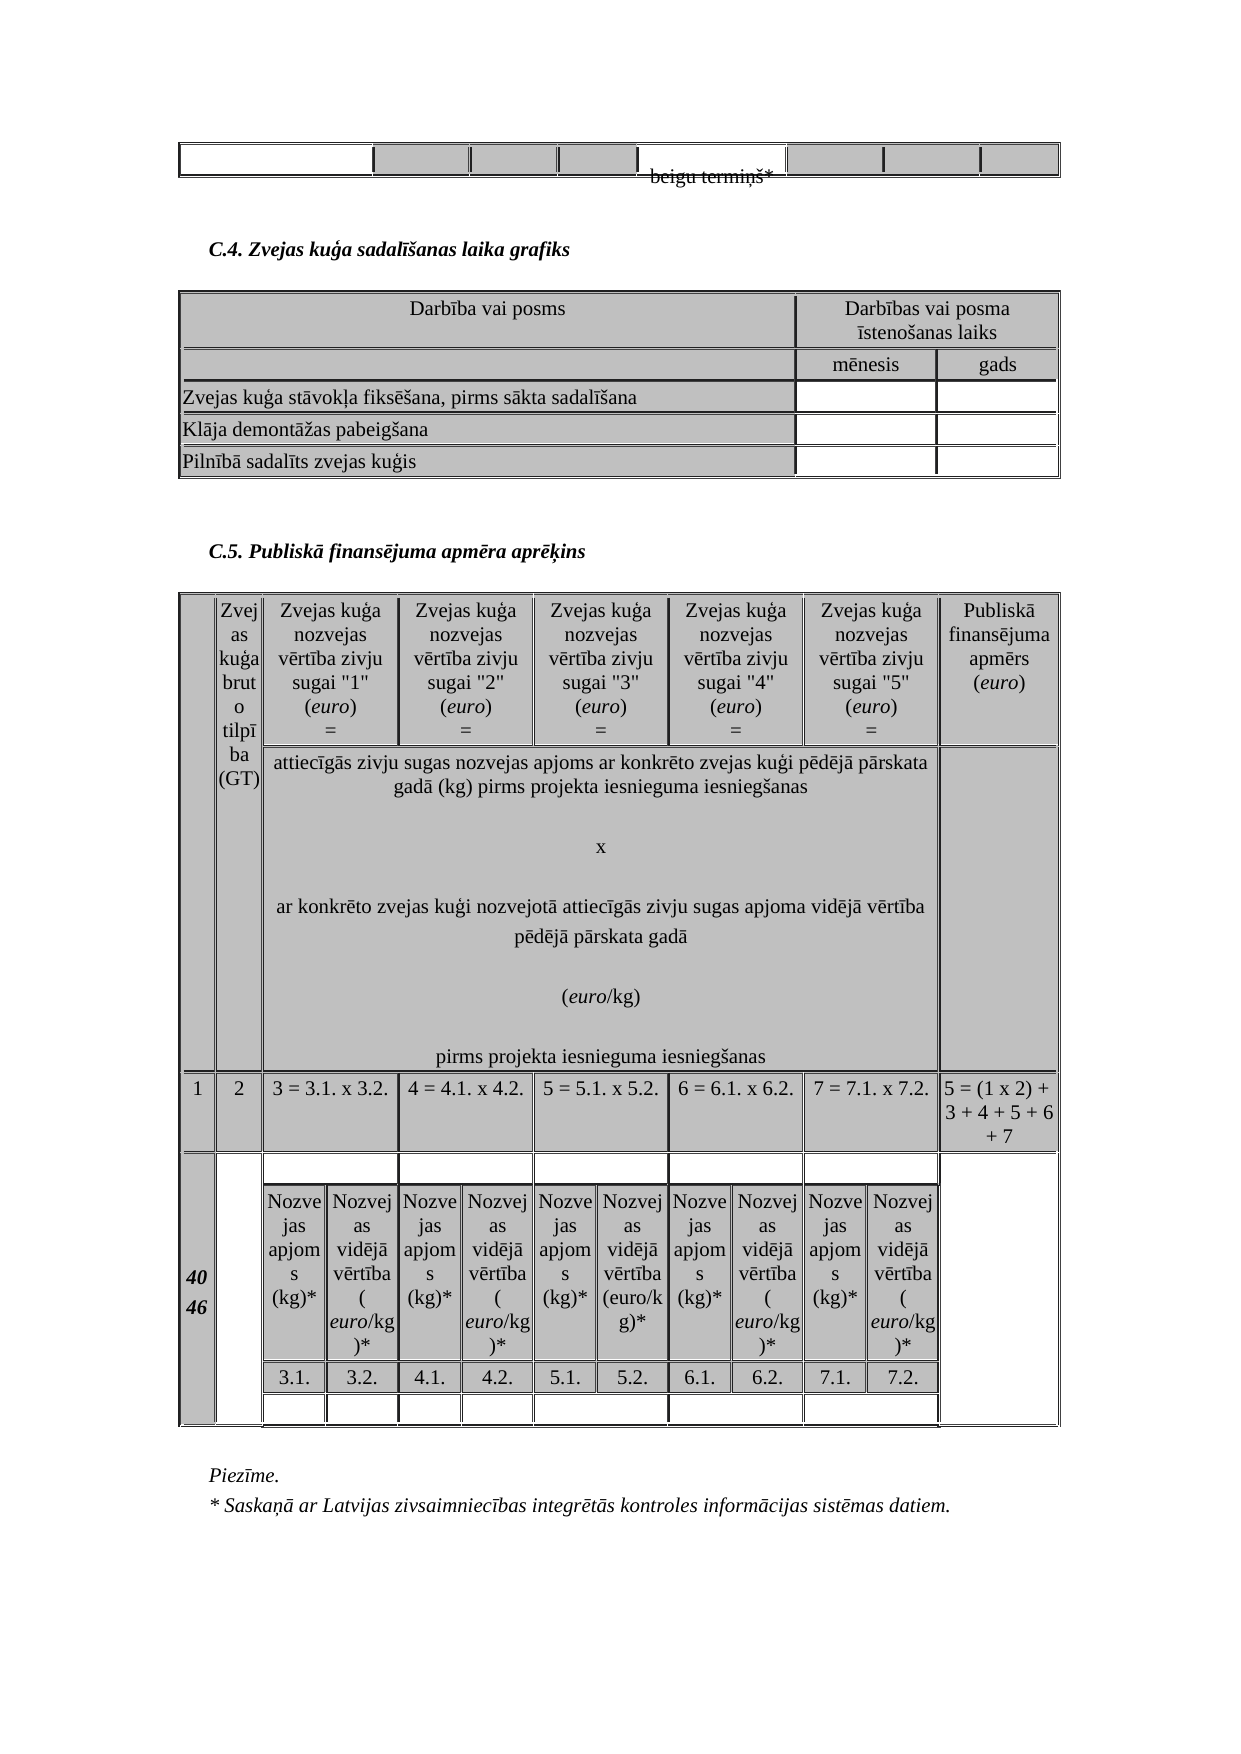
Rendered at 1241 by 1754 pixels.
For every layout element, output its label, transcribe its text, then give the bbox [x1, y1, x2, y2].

table_cell Nozvejas apjoms (kg)* [400, 1186, 460, 1359]
table_cell Zvejas kuģa stāvokļa fiksēšana, pirms sākta sadalīšana [181, 379, 794, 411]
table_cell Nozvejas apjoms (kg)* [805, 1186, 865, 1359]
table_cell [795, 447, 936, 476]
table_cell 4.1. [400, 1363, 460, 1392]
table_header Zvejas kuģa bruto tilpība (GT) [216, 595, 263, 1070]
table_cell 7.1. [805, 1363, 865, 1392]
text Piezīme. [177, 1456, 1057, 1487]
table_header Darbība vai posms [181, 294, 795, 347]
text C.4. Zvejas kuģa sadalīšanas laika grafiks [177, 231, 1057, 261]
table_cell Nozvejas vidējā vērtība (euro/kg)* [868, 1186, 937, 1359]
table_cell 5.2. [598, 1363, 667, 1392]
table_cell attiecīgās zivju sugas nozvejas apjoms ar konkrēto zvejas kuģi pēdējā pārskata gadā (kg) pirms projekta iesnieguma iesniegšanas x ar konkrēto zvejas kuģi nozvejotā attiecīgās zivju sugas apjoma vidējā vērtība pēdējā pārskata gadā (euro/kg) pirms projekta iesnieguma iesniegšanas [264, 748, 937, 1070]
table_cell [938, 411, 1058, 443]
table_cell Pilnībā sadalīts zvejas kuģis [181, 444, 795, 476]
table_cell 4.2. [463, 1363, 532, 1392]
table_cell [461, 1395, 533, 1424]
table_cell [263, 1392, 326, 1424]
table_cell (dd) [373, 143, 470, 174]
table_cell [398, 1395, 461, 1424]
table_cell [938, 379, 1058, 411]
table_cell (mm) [883, 143, 980, 174]
table_cell 3.1. [264, 1363, 324, 1392]
text C.5. Publiskā finansējuma apmēra aprēķins [177, 532, 1057, 563]
table_cell 6 = 6.1. x 6.2. [670, 1074, 802, 1151]
table_cell (gggg) [980, 145, 1058, 174]
table_cell [797, 415, 935, 443]
table_cell [805, 1154, 937, 1183]
table_cell [216, 1154, 263, 1424]
table_cell (dd) [787, 145, 883, 174]
table_cell 6.1. [670, 1363, 730, 1392]
table_cell Nozvejas apjoms (kg)* [535, 1186, 595, 1359]
table_cell [534, 1395, 668, 1424]
table_cell 5.1. [535, 1363, 595, 1392]
table_cell [936, 444, 1058, 476]
table_cell [180, 347, 795, 379]
text * Saskaņā ar Latvijas zivsaimniecības integrētās kontroles informācijas sistēmas datiem. [177, 1487, 1057, 1517]
table_cell 3.2. [328, 1363, 397, 1392]
table_cell 4 = 4.1. x 4.2. [400, 1074, 532, 1151]
table_cell (gggg) [558, 143, 637, 174]
table_header Zvejas kuģa nozvejas vērtība zivju sugai "5" (euro) = [804, 593, 939, 744]
table_cell [326, 1395, 398, 1424]
table_cell 1 [181, 1070, 214, 1151]
table_cell [668, 1395, 803, 1424]
table_cell [264, 1154, 397, 1183]
table_header Zvejas kuģa nozvejas vērtība zivju sugai "1" (euro) = [263, 593, 398, 744]
table_cell (mm) [470, 143, 558, 174]
table_header Publiskā finansējuma apmērs (euro) [939, 595, 1058, 744]
table_cell 7.2. [868, 1363, 937, 1392]
table_cell [939, 1151, 1059, 1424]
table_cell [941, 745, 1058, 1070]
table_cell 2 [217, 1074, 261, 1151]
table_cell [535, 1154, 667, 1183]
table_cell mēnesis [797, 350, 935, 379]
table_header Zvejas kuģa nozvejas vērtība zivju sugai "4" (euro) = [668, 595, 803, 744]
table_cell Nozvejas vidējā vērtība (euro/kg)* [328, 1186, 397, 1359]
table_cell Nozvejas vidējā vērtība (euro/kg)* [733, 1186, 802, 1359]
table_cell [670, 1154, 802, 1183]
table_cell Nozvejas apjoms (kg)* [670, 1186, 730, 1359]
table_cell Nozvejas vidējā vērtība (euro/kg)* [463, 1186, 532, 1359]
table_cell gads [936, 347, 1059, 379]
table_cell 5 = (1 x 2) + 3 + 4 + 5 + 6 + 7 [941, 1070, 1058, 1151]
table_cell [804, 1395, 939, 1424]
table_cell 3 = 3.1. x 3.2. [264, 1074, 397, 1151]
table_cell Nozvejas apjoms (kg)* [264, 1186, 324, 1359]
table_cell [797, 382, 935, 411]
table_cell 7 = 7.1. x 7.2. [805, 1074, 937, 1151]
table_cell 5 = 5.1. x 5.2. [535, 1074, 667, 1151]
table_header Zvejas kuģa nozvejas vērtība zivju sugai "2" (euro) = [398, 595, 533, 744]
table_cell [400, 1154, 532, 1183]
table_header Zvejas kuģa nozvejas vērtība zivju sugai "3" (euro) = [534, 593, 668, 744]
table_header Darbības vai posma īstenošanas laiks [795, 294, 1058, 347]
table_cell Nozvejas vidējā vērtība (euro/kg)* [598, 1186, 667, 1359]
table_cell Klāja demontāžas pabeigšana [181, 411, 794, 443]
table_cell 6.2. [733, 1363, 802, 1392]
table_cell 4046 [180, 1151, 216, 1424]
table_header [181, 595, 216, 1070]
